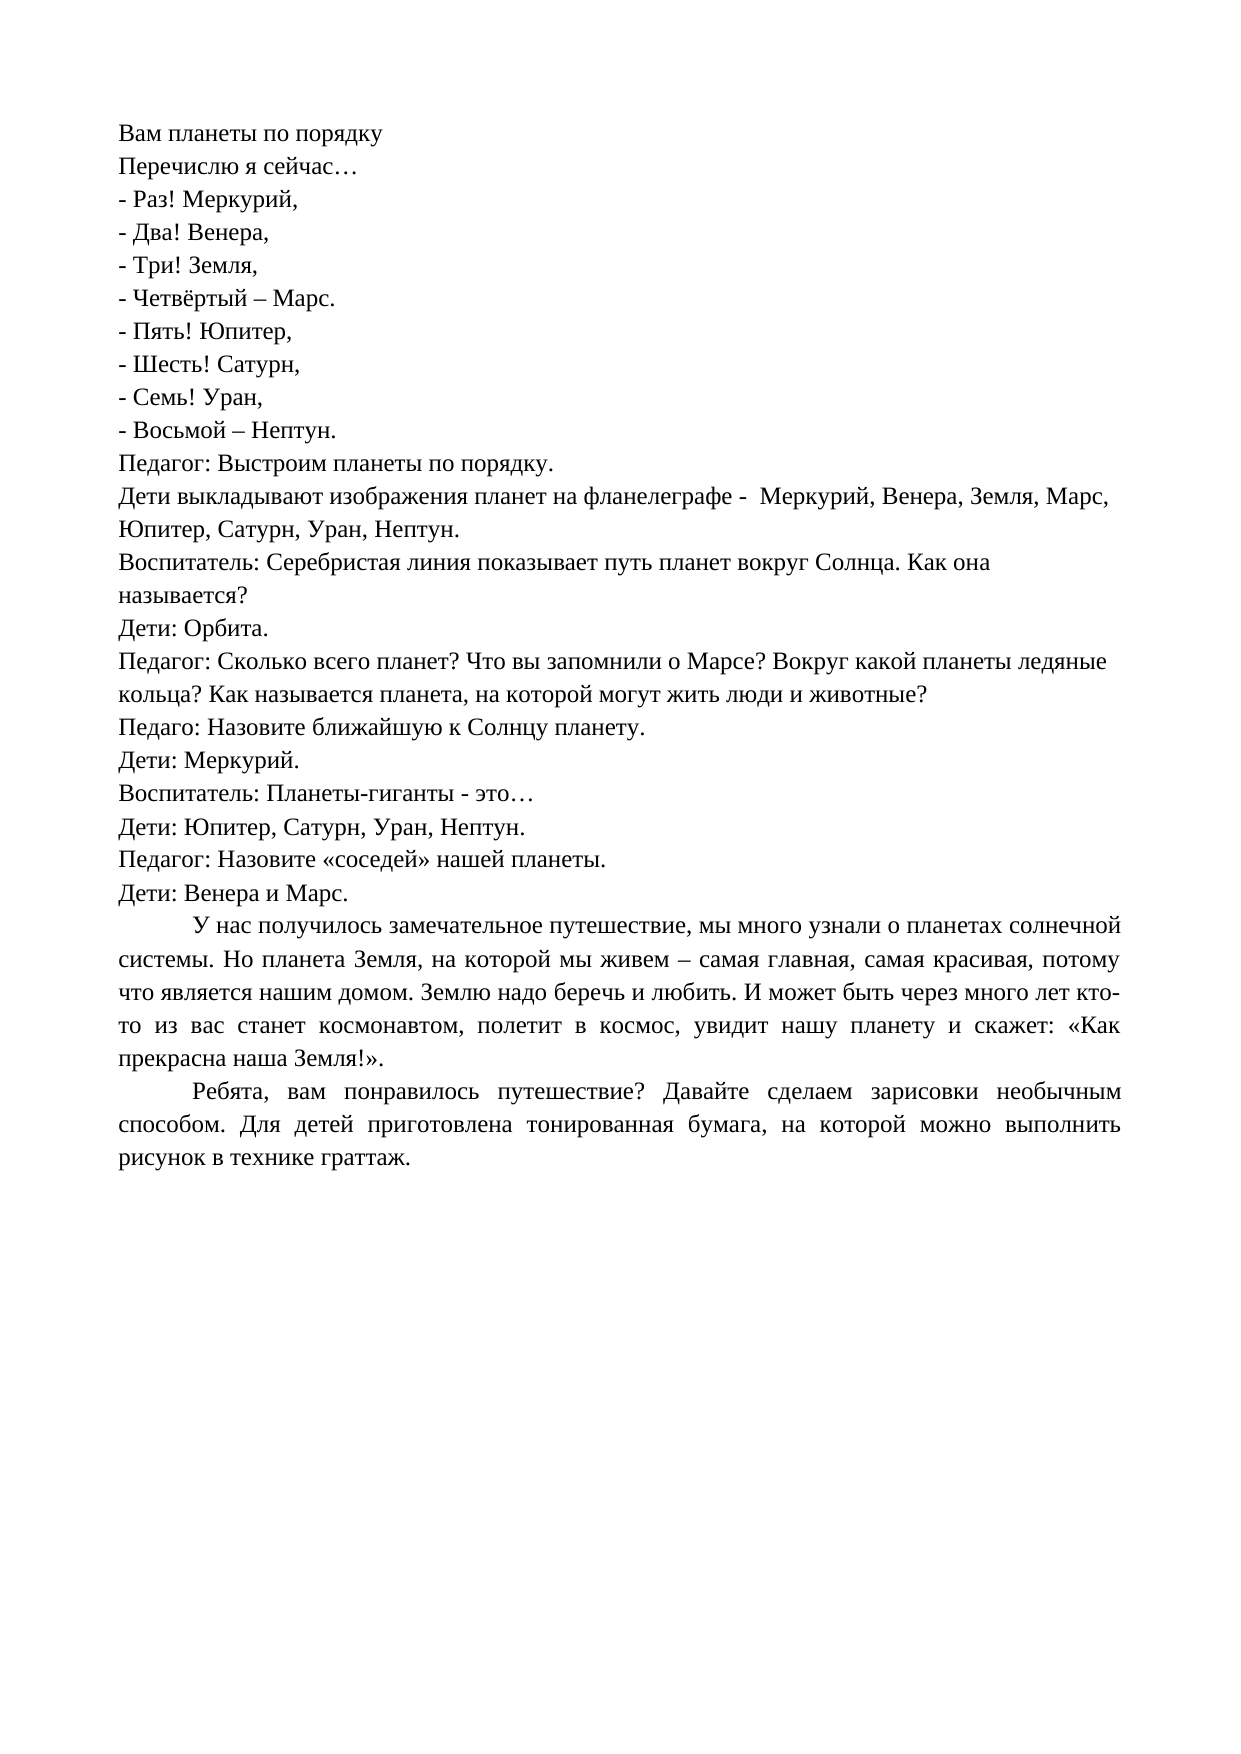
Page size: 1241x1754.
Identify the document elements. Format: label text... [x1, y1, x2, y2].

text Ребята, вам понравилось путешествие? Давайте сделаем зарисовки необычным способом. Для детей приготовлена тонированная бумага, на которой можно выполнить рисунок в технике граттаж. [118, 1076, 1122, 1171]
text - Четвёртый – Марс. [118, 283, 1122, 312]
text Педагог: Сколько всего планет? Что вы запомнили о Марсе? Вокруг какой планеты ледяные кольца? Как называется планета, на которой могут жить люди и животные? [118, 646, 1122, 708]
text Педаго: Назовите ближайшую к Солнцу планету. [118, 712, 1122, 741]
text Воспитатель: Планеты-гиганты - это… [118, 778, 1122, 807]
text Дети: Меркурий. [118, 746, 1122, 774]
text - Пять! Юпитер, [118, 316, 1122, 345]
text Дети: Юпитер, Сатурн, Уран, Нептун. [118, 812, 1122, 840]
text Педагог: Выстроим планеты по порядку. [118, 448, 1122, 477]
text Дети: Венера и Марс. [118, 878, 1122, 906]
text Дети: Орбита. [118, 613, 1122, 642]
text - Восьмой – Нептун. [118, 415, 1122, 444]
text - Три! Земля, [118, 250, 1122, 279]
text Перечислю я сейчас… [118, 151, 1122, 180]
text - Два! Венера, [118, 217, 1122, 246]
text Педагог: Назовите «соседей» нашей планеты. [118, 844, 1122, 873]
text У нас получилось замечательное путешествие, мы много узнали о планетах солнечной системы. Но планета Земля, на которой мы живем – самая главная, самая красивая, потому что является нашим домом. Землю надо беречь и любить. И может быть через много лет кто-то из вас станет космонавтом, полетит в космос, увидит нашу планету и скажет: «Как прекрасна наша Земля!». [118, 911, 1122, 1071]
text Воспитатель: Серебристая линия показывает путь планет вокруг Солнца. Как она называется? [118, 547, 1122, 609]
text Дети выкладывают изображения планет на фланелеграфе - Меркурий, Венера, Земля, Марс, Юпитер, Сатурн, Уран, Нептун. [118, 481, 1122, 543]
text - Раз! Меркурий, [118, 184, 1122, 213]
text - Семь! Уран, [118, 382, 1122, 411]
text - Шесть! Сатурн, [118, 349, 1122, 378]
text Вам планеты по порядку [118, 118, 1122, 147]
